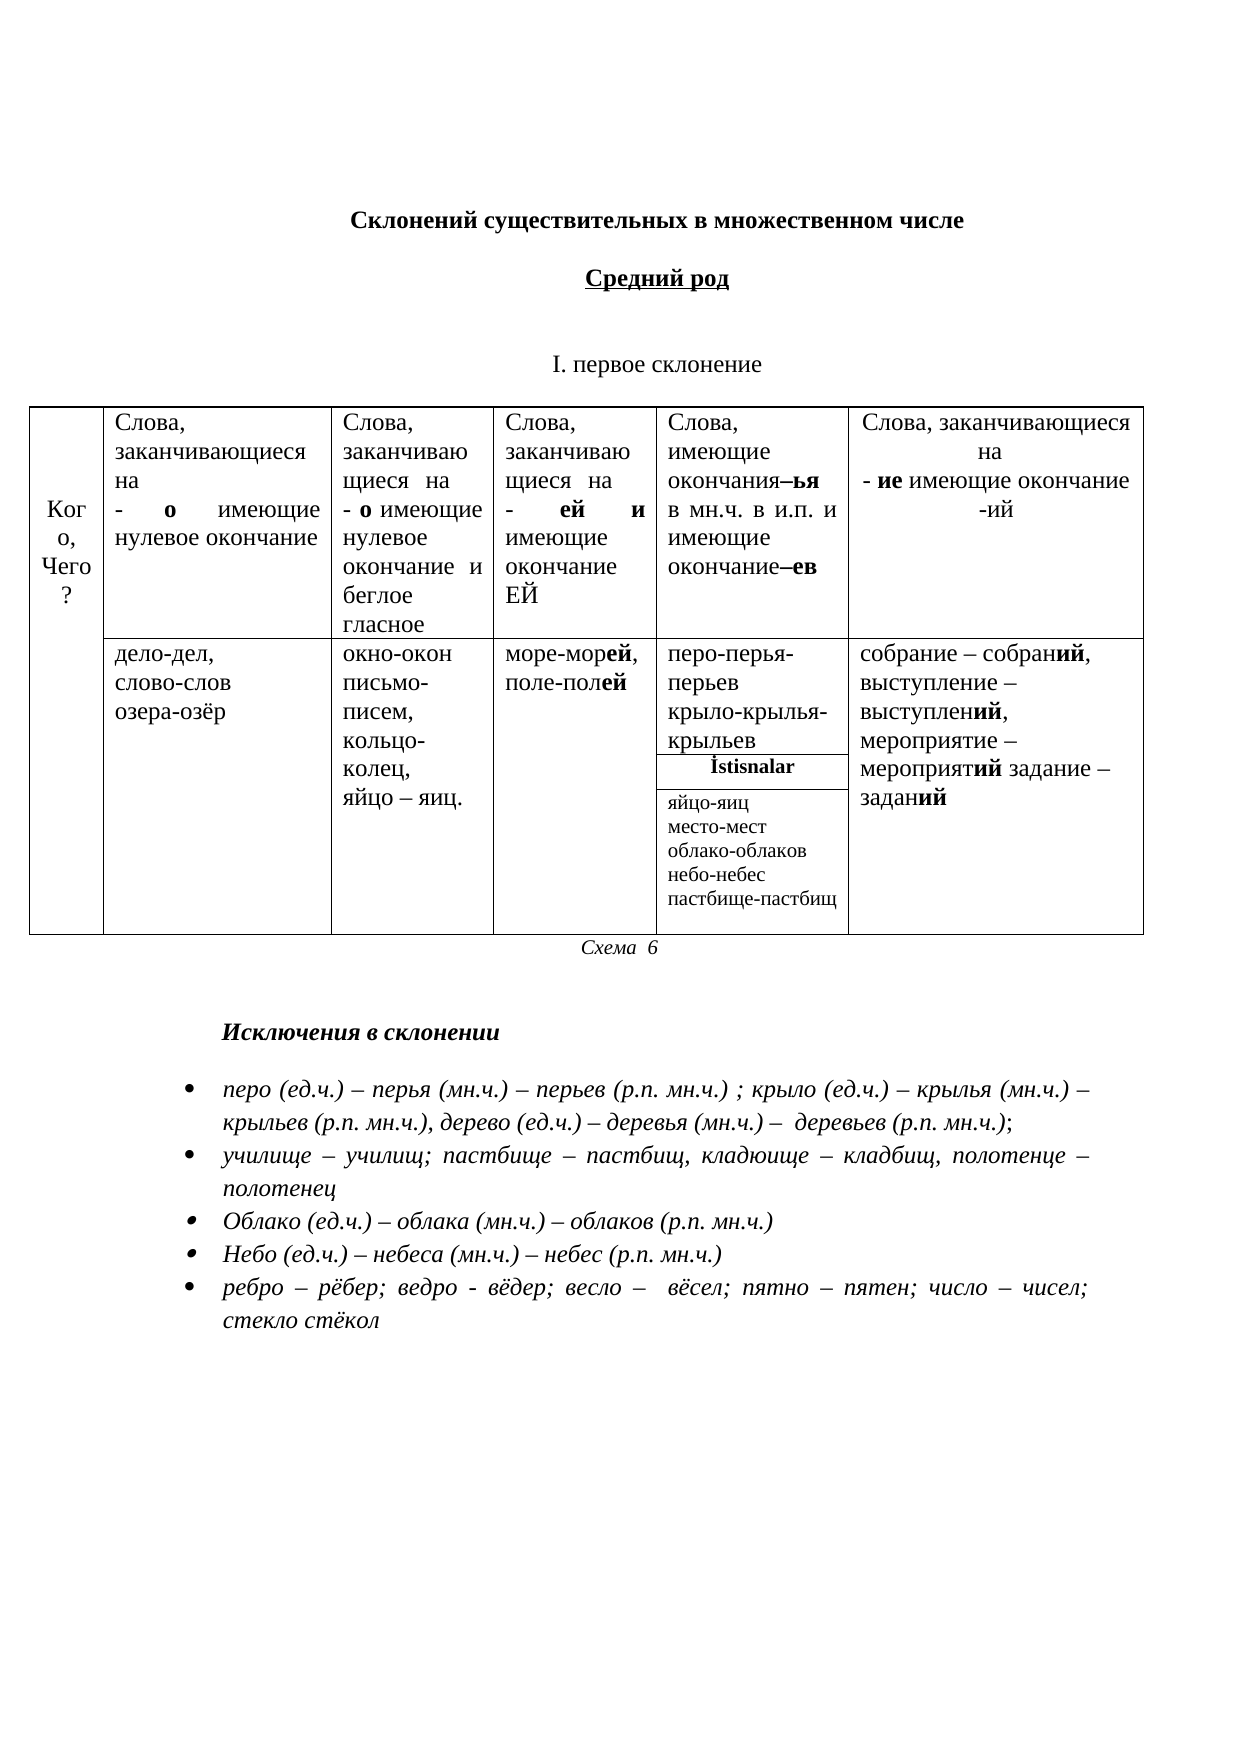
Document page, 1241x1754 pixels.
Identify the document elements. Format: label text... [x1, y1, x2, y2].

list Облако (ед.ч.) – облака (мн.ч.) – облаков (р.п. мн.ч.) [185, 1206, 1093, 1235]
table_header Кого, Чего? [30, 408, 103, 934]
table_cell яйцо-яиц место-мест облако-облаков небо-небес пастбище-пастбищ [657, 790, 848, 934]
table_header Слова, заканчивающиеся на - ей и имеющие окончание ЕЙ [494, 408, 656, 637]
table_cell перо-перья-перьев крыло-крылья- крыльев [657, 639, 848, 753]
list Небо (ед.ч.) – небеса (мн.ч.) – небес (р.п. мн.ч.) [185, 1239, 1093, 1268]
list ребро – рёбер; ведро - вёдер; весло – вёсел; пятно – пятен; число – чисел; стекло стёкол [185, 1272, 1093, 1334]
text I. первое склонение [148, 349, 1093, 378]
list училище – училищ; пастбище – пастбищ, кладюище – кладбищ, полотенце – полотенец [185, 1140, 1093, 1202]
table_cell окно-окон письмо-писем, кольцо-колец, яйцо – яиц. [332, 639, 493, 934]
table_header Слова, заканчивающиеся на - о имеющие нулевое окончание и беглое гласное [332, 408, 493, 637]
table_cell дело-дел, слово-слов озера-озёр [104, 639, 331, 934]
text Исключения в склонении [148, 1017, 1093, 1046]
table_cell море-морей, поле-полей [494, 639, 656, 934]
list перо (ед.ч.) – перья (мн.ч.) – перьев (р.п. мн.ч.) ; крыло (ед.ч.) – крылья (мн.ч.) – крыльев (р.п. мн.ч.), дерево (ед.ч.) – деревья (мн.ч.) – деревьев (р.п. мн.ч.); [185, 1074, 1093, 1136]
text Склонений существительных в множественном числе [148, 205, 1093, 234]
text Средний род [148, 263, 1093, 291]
table_cell İstisnalar [657, 755, 848, 789]
table_cell cобрание – собраний, выступление – выступлений, мероприятие – мероприятий задание – заданий [849, 639, 1143, 934]
table_header Слова, заканчивающиеся на - ие имеющие окончание -ий [849, 408, 1143, 637]
table_header Слова, имеющие окончания–ья в мн.ч. в и.п. и имеющие окончание–ев [657, 408, 848, 637]
text Схема 6 [148, 935, 1093, 959]
table_header Слова, заканчивающиеся на - о имеющие нулевое окончание [104, 408, 331, 637]
